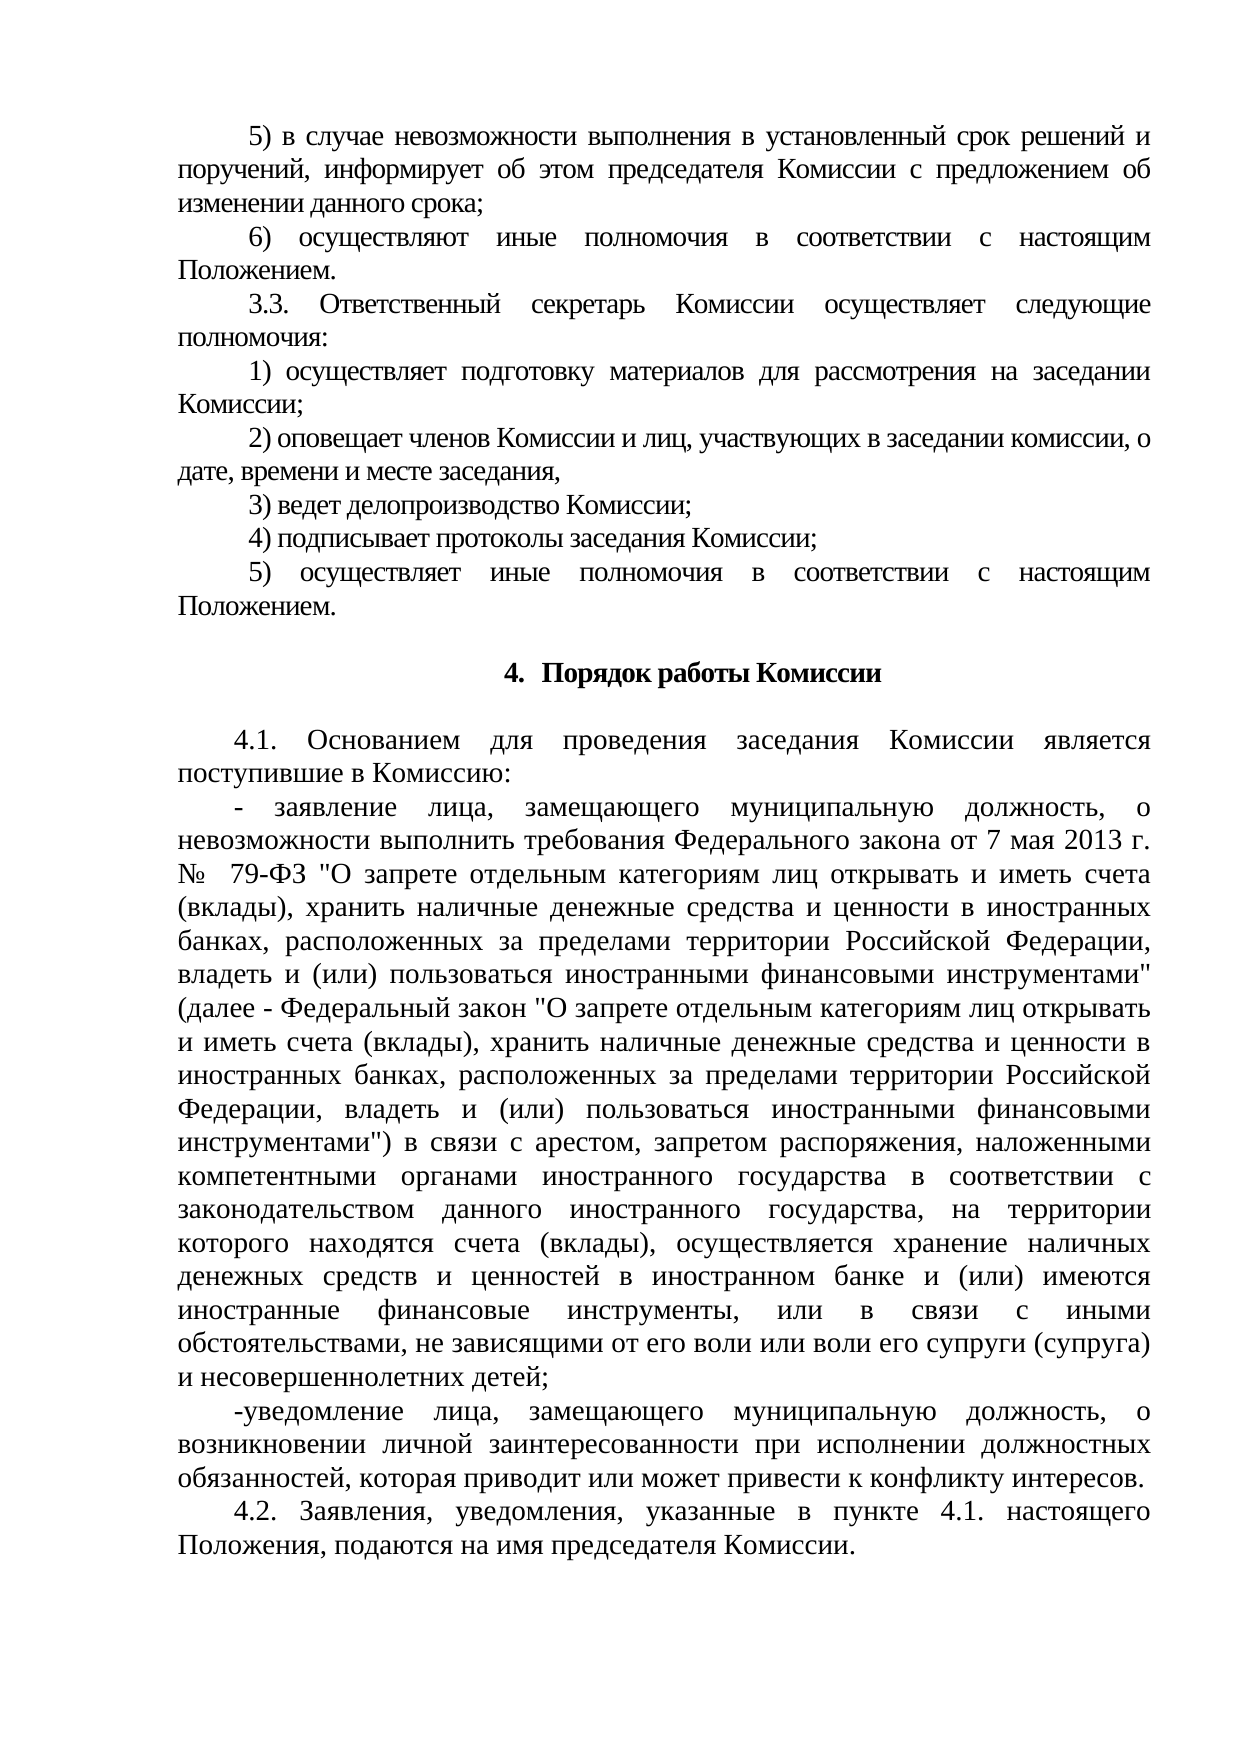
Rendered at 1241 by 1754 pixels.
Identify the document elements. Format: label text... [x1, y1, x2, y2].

text 5) в случае невозможности выполнения в установленный срок решений и поручений, информирует об этом председателя Комиссии с предложением об изменении данного срока; [177, 118, 1152, 219]
text 5) осуществляет иные полномочия в соответствии с настоящим Положением. [177, 554, 1152, 621]
text 4.2. Заявления, уведомления, указанные в пункте 4.1. настоящего Положения, подаются на имя председателя Комиссии. [177, 1493, 1152, 1560]
text - заявление лица, замещающего муниципальную должность, о невозможности выполнить требования Федерального закона от 7 мая 2013 г. № 79-ФЗ "О запрете отдельным категориям лиц открывать и иметь счета (вклады), хранить наличные денежные средства и ценности в иностранных банках, расположенных за пределами территории Российской Федерации, владеть и (или) пользоваться иностранными финансовыми инструментами" (далее - Федеральный закон "О запрете отдельным категориям лиц открывать и иметь счета (вклады), хранить наличные денежные средства и ценности в иностранных банках, расположенных за пределами территории Российской Федерации, владеть и (или) пользоваться иностранными финансовыми инструментами") в связи с арестом, запретом распоряжения, наложенными компетентными органами иностранного государства в соответствии с законодательством данного иностранного государства, на территории которого находятся счета (вклады), осуществляется хранение наличных денежных средств и ценностей в иностранном банке и (или) имеются иностранные финансовые инструменты, или в связи с иными обстоятельствами, не зависящими от его воли или воли его супруги (супруга) и несовершеннолетних детей; [177, 789, 1152, 1393]
text 4) подписывает протоколы заседания Комиссии; [177, 521, 1152, 554]
text 2) оповещает членов Комиссии и лиц, участвующих в заседании комиссии, о дате, времени и месте заседания, [177, 420, 1152, 487]
text 3.3. Ответственный секретарь Комиссии осуществляет следующие полномочия: [177, 286, 1152, 353]
text -уведомление лица, замещающего муниципальную должность, о возникновении личной заинтересованности при исполнении должностных обязанностей, которая приводит или может привести к конфликту интересов. [177, 1393, 1152, 1493]
text 6) осуществляют иные полномочия в соответствии с настоящим Положением. [177, 219, 1152, 286]
text 3) ведет делопроизводство Комиссии; [177, 487, 1152, 521]
list Порядок работы Комиссии [235, 655, 1152, 688]
text 1) осуществляет подготовку материалов для рассмотрения на заседании Комиссии; [177, 353, 1152, 420]
text 4.1. Основанием для проведения заседания Комиссии является поступившие в Комиссию: [177, 722, 1152, 789]
